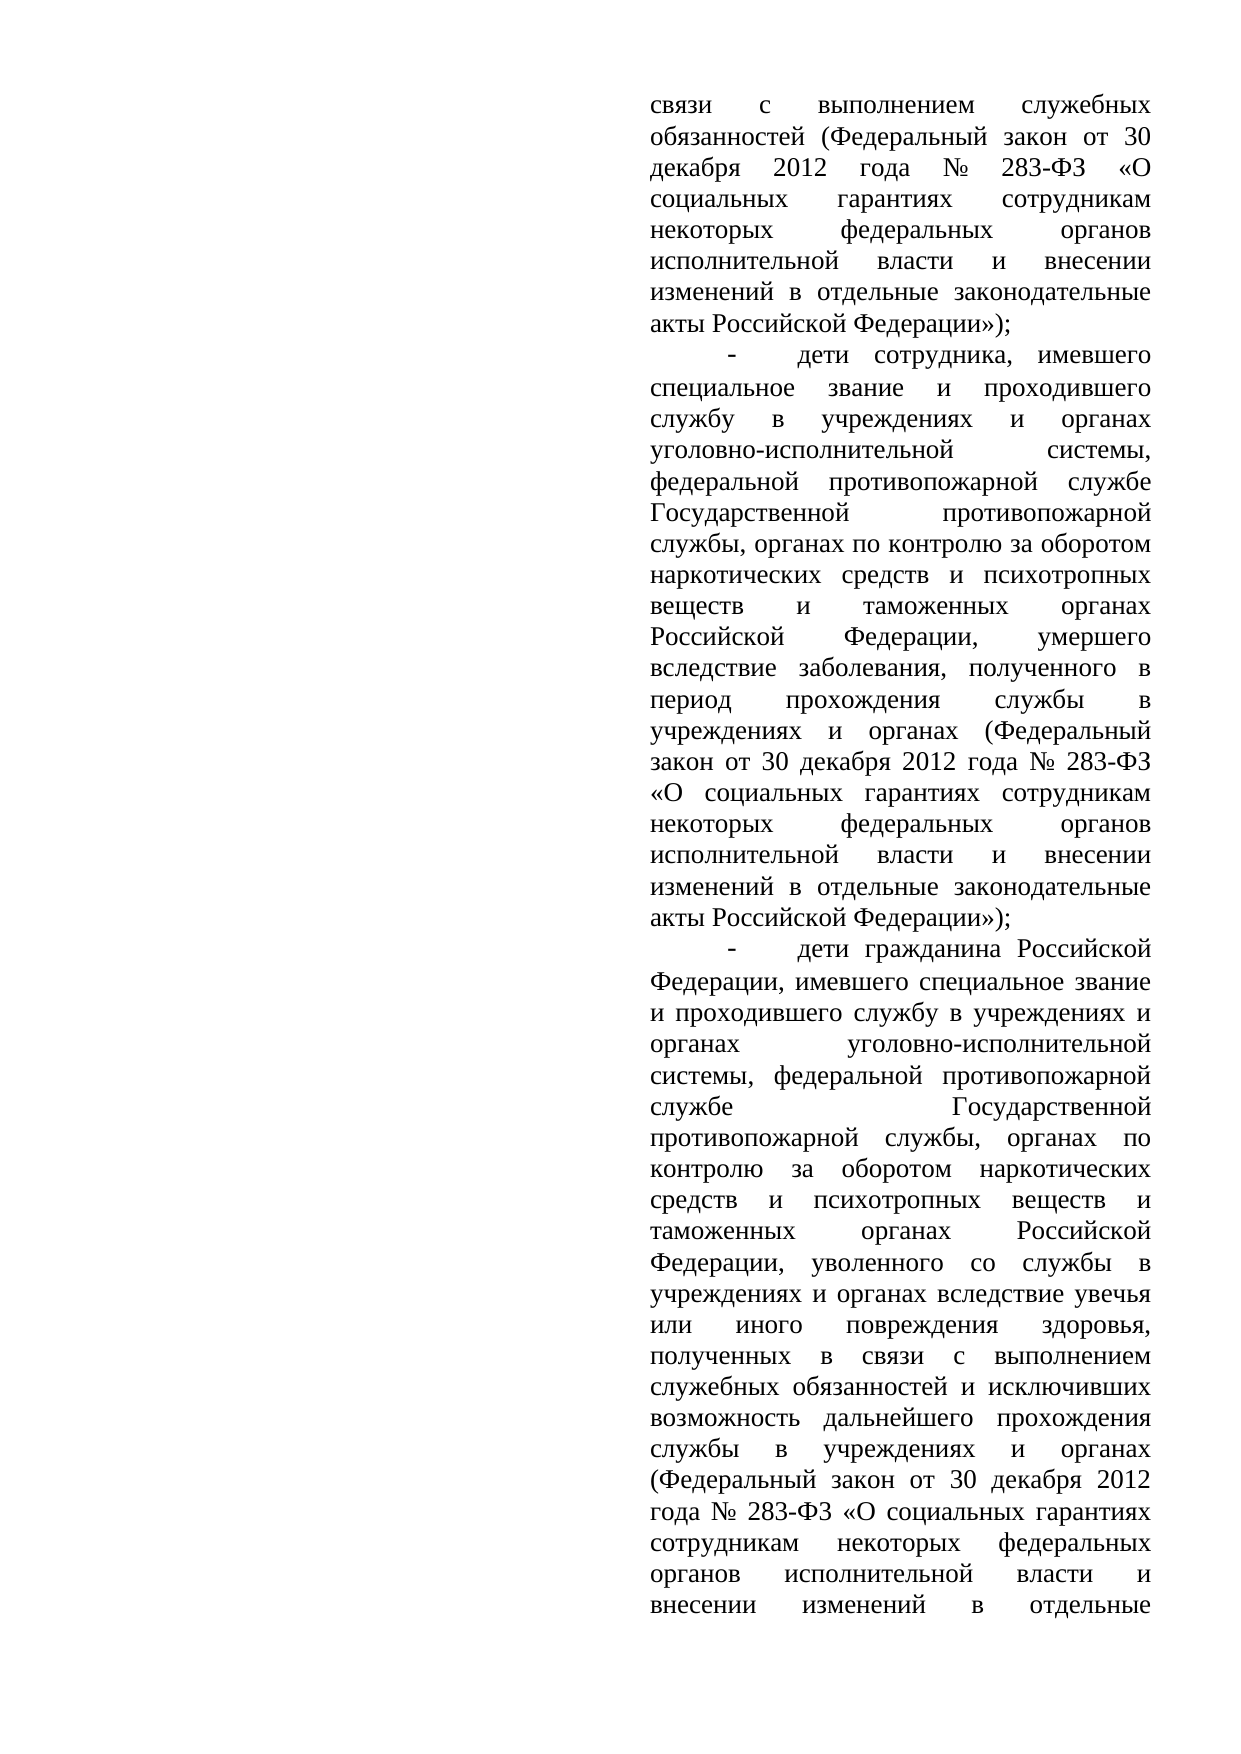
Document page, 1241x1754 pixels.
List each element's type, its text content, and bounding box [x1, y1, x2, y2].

list дети сотрудника, имевшего специальное звание и проходившего службу в учреждениях и органах уголовно-исполнительной системы, федеральной противопожарной службе Государственной противопожарной службы, органах по контролю за оборотом наркотических средств и психотропных веществ и таможенных органах Российской Федерации, умершего вследствие заболевания, полученного в период прохождения службы в учреждениях и органах (Федеральный закон от 30 декабря 2012 года № 283-ФЗ «О социальных гарантиях сотрудникам некоторых федеральных органов исполнительной власти и внесении изменений в отдельные законодательные акты Российской Федерации»); [650, 338, 1152, 932]
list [650, 89, 1152, 338]
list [650, 932, 1152, 1619]
